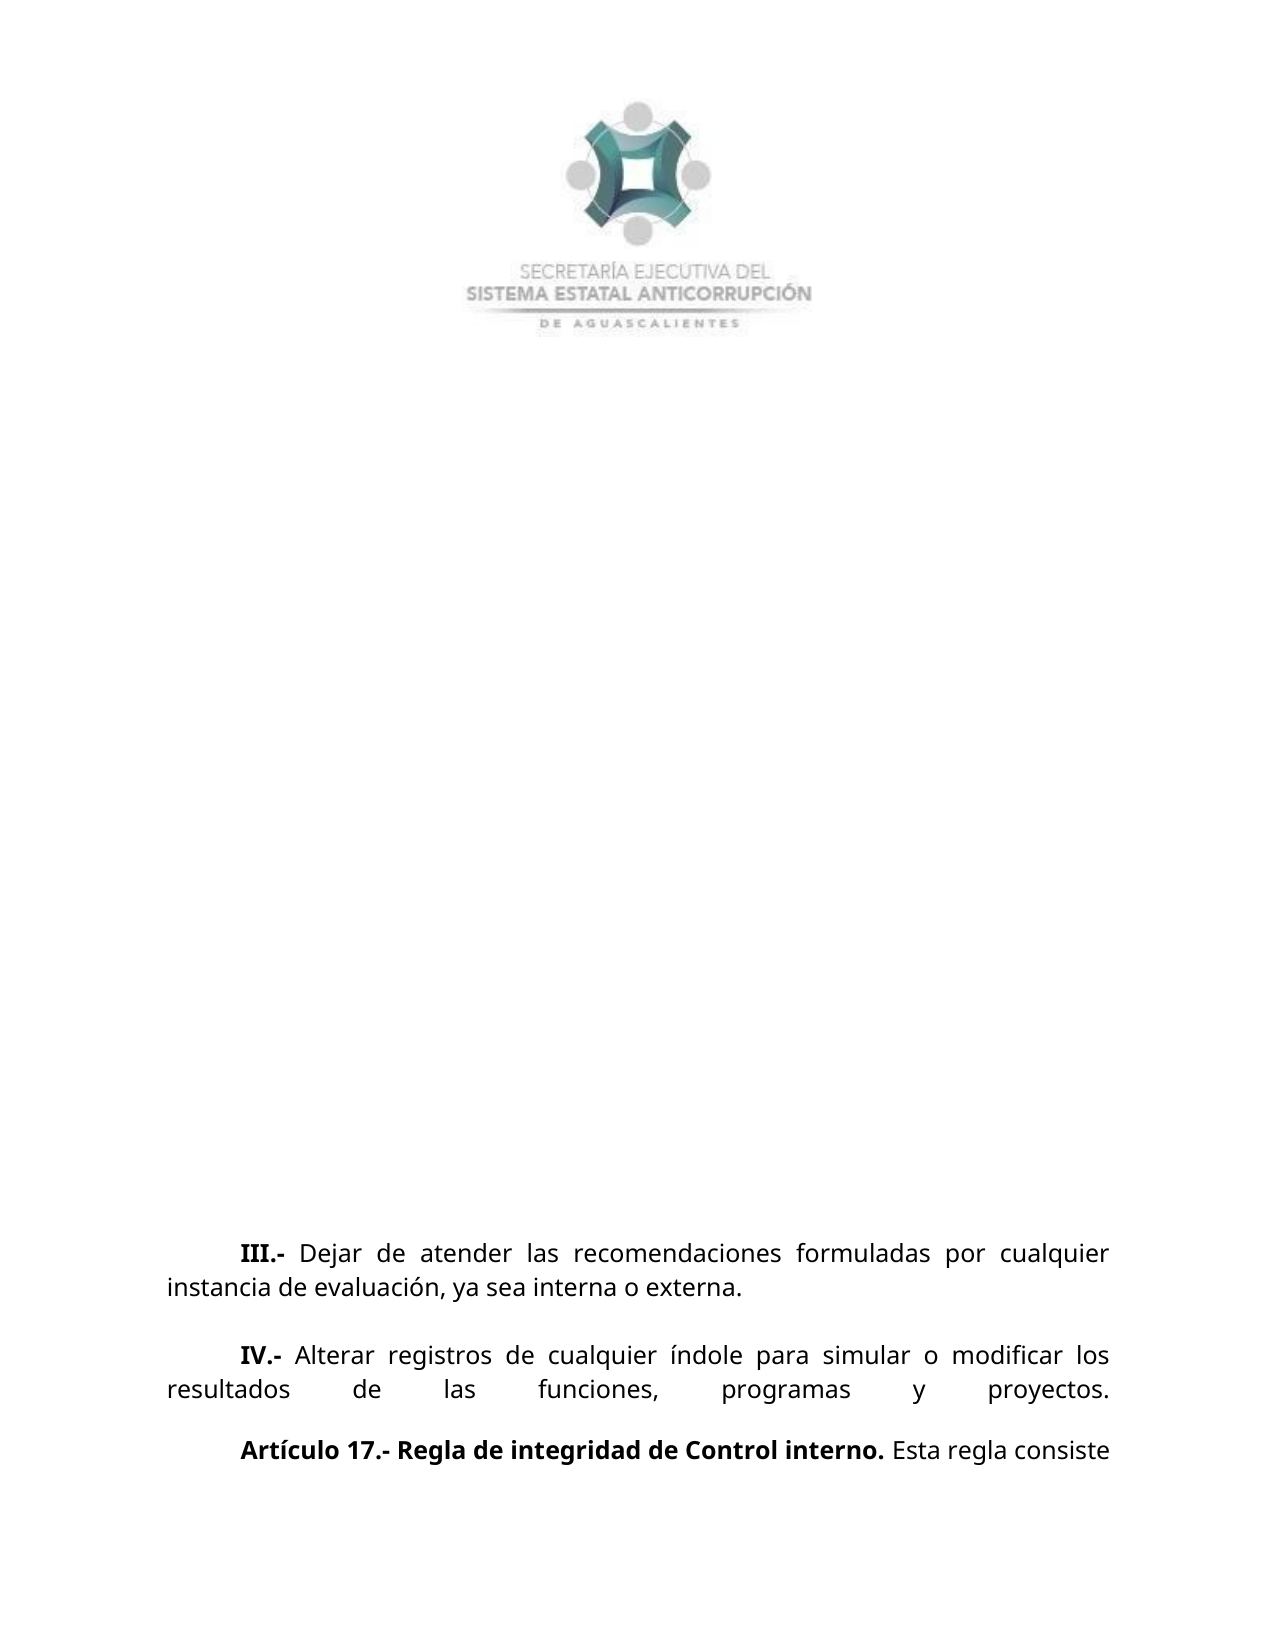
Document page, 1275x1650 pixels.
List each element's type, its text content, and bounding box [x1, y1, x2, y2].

picture [461, 98, 812, 337]
text Artículo 17.- Regla de integridad de Control interno. Esta regla consiste en que los Servidores Públicos en el ejercicio de su empleo, cargo, comisión o función, que participen en procesos de control interno, generen, obtengan, utilicen y comuniquen información suficiente, oportuna, confiable y de calidad, apegándose a los principios de legalidad, imparcialidad y rendición de cuentas. Vulneran esta regla, de manera enunciativa y no limitativa, las conductas siguientes: [167, 1432, 1110, 1466]
text III.- Dejar de atender las recomendaciones formuladas por cualquier instancia de evaluación, ya sea interna o externa. [167, 1236, 1110, 1304]
text IV.- Alterar registros de cualquier índole para simular o modificar los resultados de las funciones, programas y proyectos. [167, 1338, 1110, 1432]
